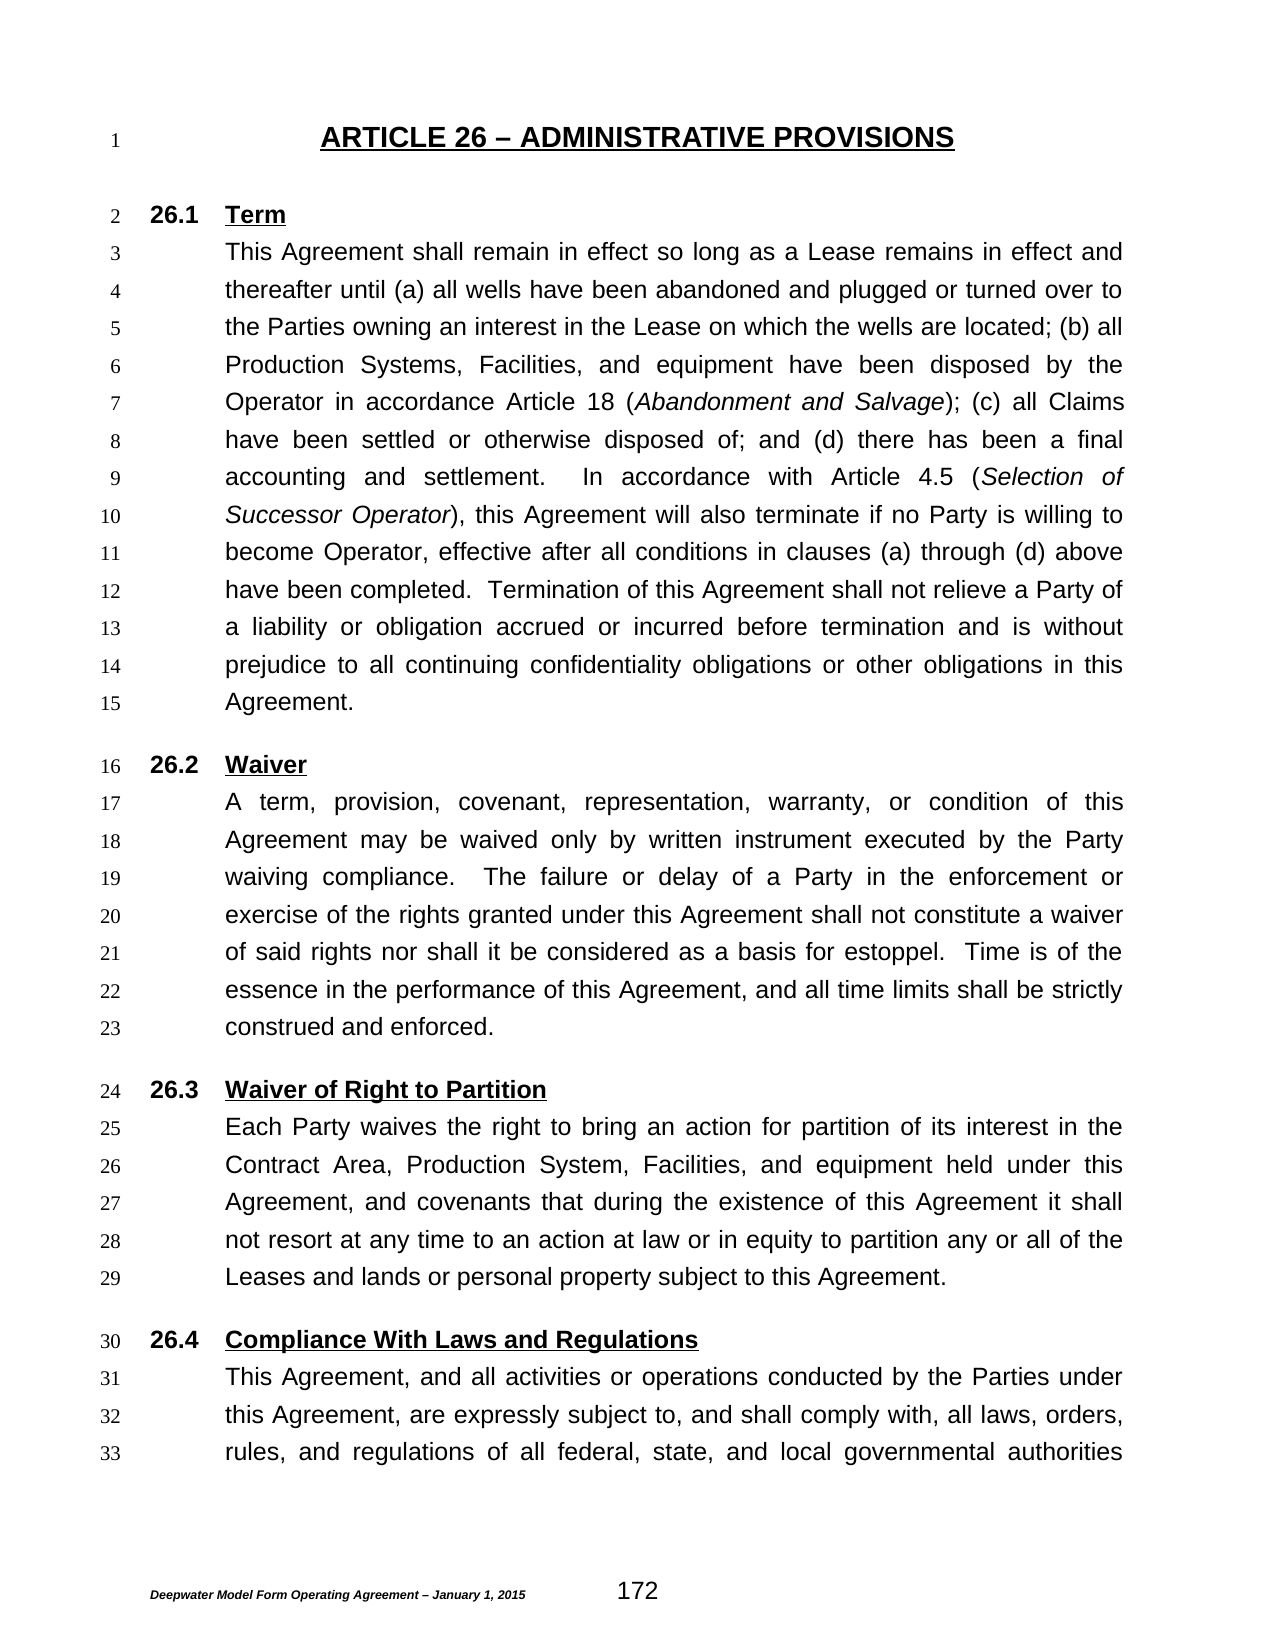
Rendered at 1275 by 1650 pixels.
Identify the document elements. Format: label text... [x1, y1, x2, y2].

text Each Party waives the right to bring an action for partition of its interest in the Contract Area, Production System, Facilities, and equipment held under this Agreement, and covenants that during the existence of this Agreement it shall not resort at any time to an action at law or in equity to partition any or all of the Leases and lands or personal property subject to this Agreement. [225, 1103, 1125, 1291]
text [225, 1353, 1125, 1466]
subtitle Waiver [150, 741, 1125, 778]
subtitle ADMINISTRATIVE PROVISIONS [150, 120, 1125, 153]
text A term, provision, covenant, representation, warranty, or condition of this Agreement may be waived only by written instrument executed by the Party waiving compliance. The failure or delay of a Party in the enforcement or exercise of the rights granted under this Agreement shall not constitute a waiver of said rights nor shall it be considered as a basis for estoppel. Time is of the essence in the performance of this Agreement, and all time limits shall be strictly construed and enforced. [225, 778, 1125, 1041]
subtitle Term [150, 191, 1125, 228]
text This Agreement shall remain in effect so long as a Lease remains in effect and thereafter until (a) all wells have been abandoned and plugged or turned over to the Parties owning an interest in the Lease on which the wells are located; (b) all Production Systems, Facilities, and equipment have been disposed by the Operator in accordance Article 18 (Abandonment and Salvage); (c) all Claims have been settled or otherwise disposed of; and (d) there has been a final accounting and settlement. In accordance with Article 4.5 (Selection of Successor Operator), this Agreement will also terminate if no Party is willing to become Operator, effective after all conditions in clauses (a) through (d) above have been completed. Termination of this Agreement shall not relieve a Party of a liability or obligation accrued or incurred before termination and is without prejudice to all continuing confidentiality obligations or other obligations in this Agreement. [225, 228, 1125, 716]
subtitle Waiver of Right to Partition [150, 1066, 1125, 1103]
subtitle Compliance With Laws and Regulations [150, 1316, 1125, 1353]
